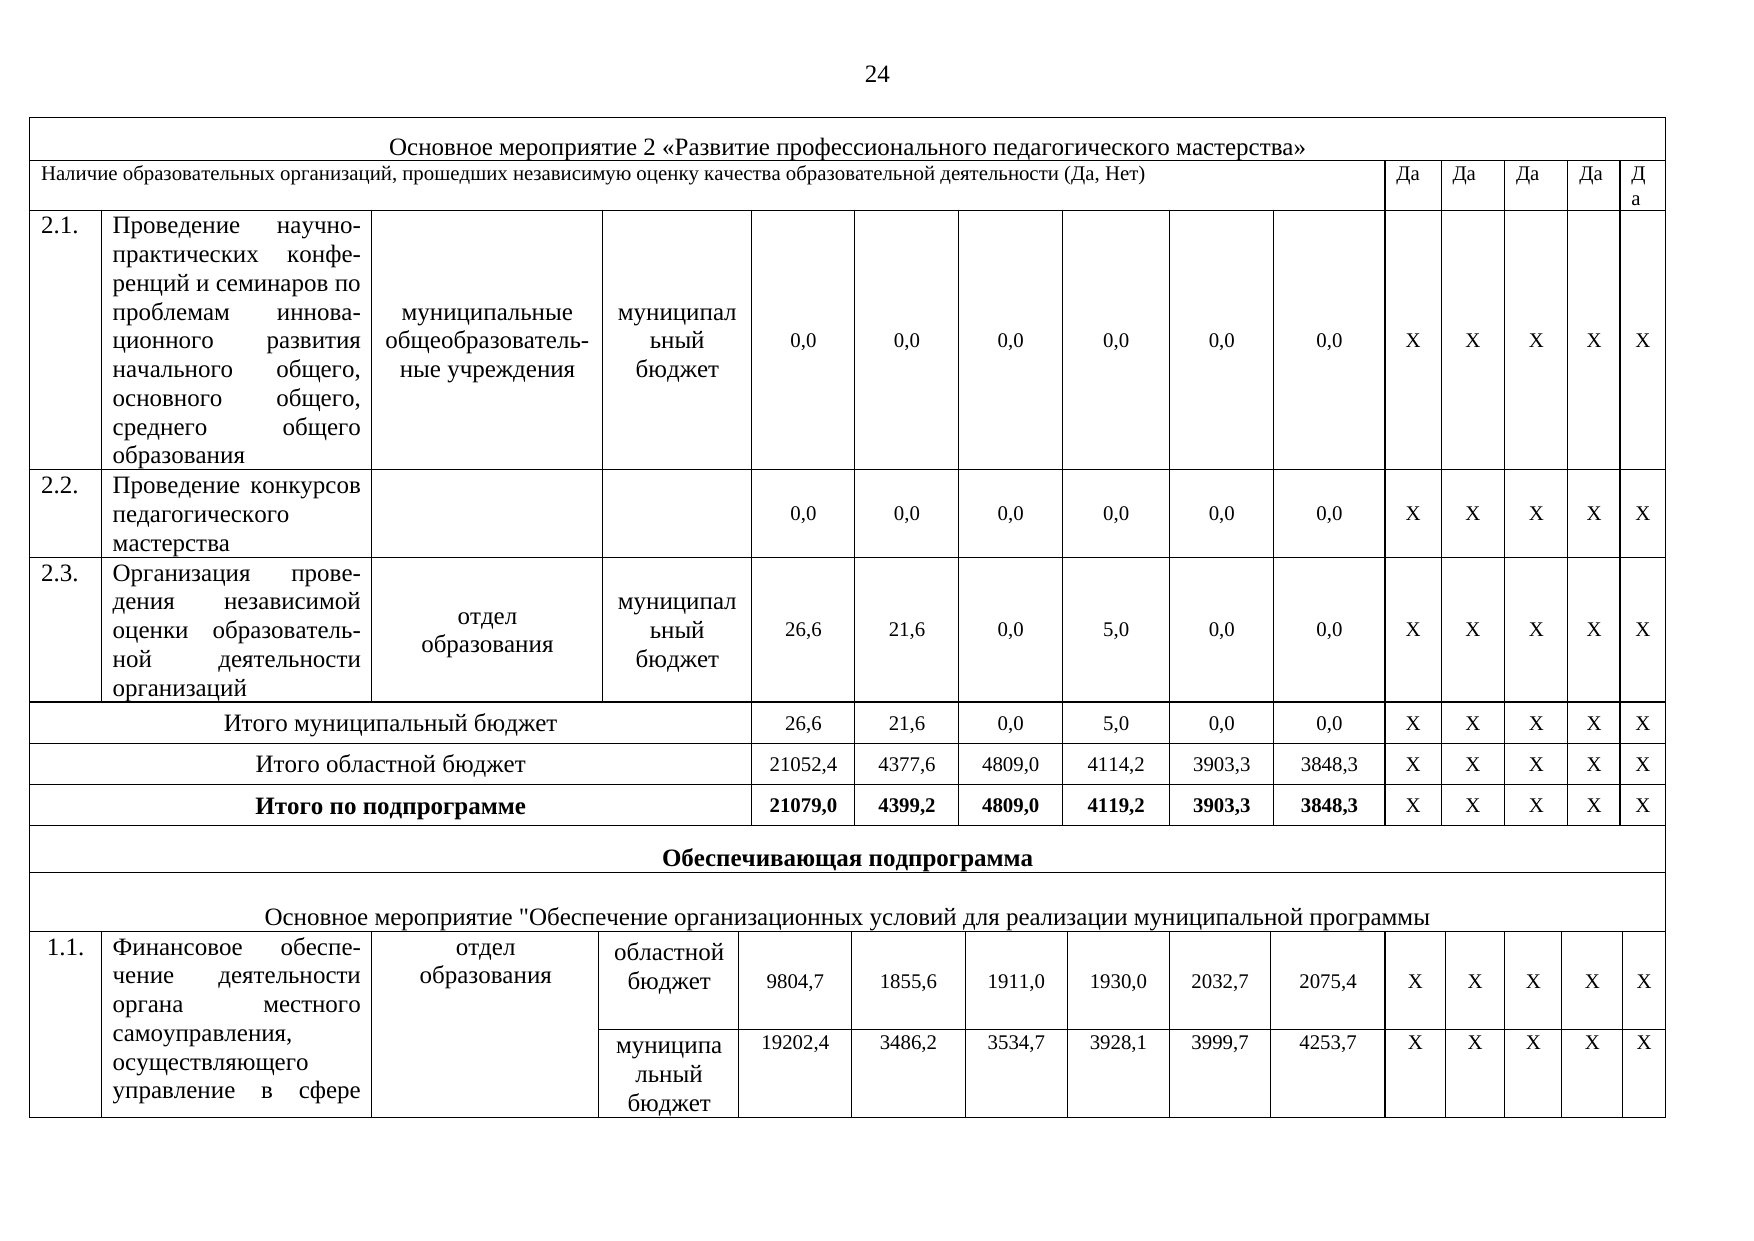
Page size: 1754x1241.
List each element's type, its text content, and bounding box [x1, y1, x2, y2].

table_cell 2075,4 [1271, 932, 1384, 1029]
table_cell 19202,4 [739, 1030, 851, 1117]
table_cell 3848,3 [1274, 744, 1384, 784]
table_cell Итого по подпрограмме [30, 785, 751, 825]
table_cell Х [1442, 744, 1504, 784]
table_cell 1930,0 [1068, 932, 1169, 1029]
table_cell Х [1623, 932, 1665, 1029]
table_cell областной бюджет [599, 932, 738, 1029]
table_cell Х [1386, 932, 1445, 1029]
table_cell Организация прове-дения независимой оценки образователь-ной деятельности организаций [102, 558, 371, 701]
table_cell Х [1505, 211, 1567, 469]
table_cell [603, 470, 751, 557]
table_cell 5,0 [1063, 703, 1169, 743]
table_cell Х [1442, 785, 1504, 825]
table_cell 3903,3 [1170, 785, 1273, 825]
table_cell Х [1386, 470, 1441, 557]
table_cell Проведение научно-практических конфе-ренций и семинаров по проблемам иннова-ционного развития начального общего, основного общего, среднего общего образования [102, 211, 371, 469]
table_cell 26,6 [752, 703, 854, 743]
table_cell Х [1386, 1030, 1445, 1117]
table_cell 0,0 [1063, 470, 1169, 557]
table_cell отдел образования [372, 558, 602, 701]
table_cell 0,0 [959, 703, 1062, 743]
table_cell 21079,0 [752, 785, 854, 825]
table_cell 3999,7 [1170, 1030, 1270, 1117]
table_cell Х [1621, 211, 1665, 469]
table_cell Х [1442, 470, 1504, 557]
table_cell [599, 1030, 738, 1117]
table_cell 4377,6 [855, 744, 958, 784]
table_cell Х [1505, 1030, 1561, 1117]
table_cell Проведение конкурсов педагогического мастерства [102, 470, 371, 557]
table_cell 0,0 [959, 558, 1062, 701]
table_cell Х [1386, 558, 1441, 701]
table_cell 3903,3 [1170, 744, 1273, 784]
table_cell Обеспечивающая подпрограмма [30, 826, 1665, 872]
table_cell 4253,7 [1271, 1030, 1384, 1117]
table_cell Х [1446, 932, 1504, 1029]
table_cell 3848,3 [1274, 785, 1384, 825]
table_cell отдел образования [372, 932, 598, 1117]
table_cell 5,0 [1063, 558, 1169, 701]
table_cell муниципальный бюджет [603, 211, 751, 469]
table_cell Х [1446, 1030, 1504, 1117]
table_cell 3486,2 [852, 1030, 965, 1117]
table_cell Х [1386, 211, 1441, 469]
table_cell 2032,7 [1170, 932, 1270, 1029]
table_cell Х [1568, 703, 1619, 743]
table_cell Х [1442, 703, 1504, 743]
table_cell Да [1505, 161, 1567, 209]
table_cell 3534,7 [966, 1030, 1067, 1117]
table_cell Х [1621, 558, 1665, 701]
table_cell 3928,1 [1068, 1030, 1169, 1117]
table_cell 4809,0 [959, 785, 1062, 825]
table_cell Х [1568, 211, 1619, 469]
table_cell 21,6 [855, 703, 958, 743]
table_cell 0,0 [855, 470, 958, 557]
table_cell Итого муниципальный бюджет [30, 703, 751, 743]
table_cell Х [1505, 932, 1561, 1029]
table_cell 0,0 [752, 470, 854, 557]
table_cell Х [1386, 703, 1441, 743]
table_cell Наличие образовательных организаций, прошедших независимую оценку качества образовательной деятельности (Да, Нет) [30, 161, 1384, 209]
table_cell Х [1568, 558, 1619, 701]
table_cell Х [1442, 558, 1504, 701]
table_cell 1.1. [30, 932, 101, 1117]
table_cell 21052,4 [752, 744, 854, 784]
table_cell Х [1386, 785, 1441, 825]
table_cell Х [1568, 470, 1619, 557]
table_cell Итого областной бюджет [30, 744, 751, 784]
table_cell 0,0 [1170, 703, 1273, 743]
table_cell Да [1568, 161, 1619, 209]
table_cell Да [1442, 161, 1504, 209]
table_cell 4114,2 [1063, 744, 1169, 784]
table_cell 21,6 [855, 558, 958, 701]
table_cell муниципальный бюджет [603, 558, 751, 701]
table_cell 0,0 [1063, 211, 1169, 469]
table_cell 4119,2 [1063, 785, 1169, 825]
table_cell Х [1386, 744, 1441, 784]
table_cell 0,0 [1274, 703, 1384, 743]
table_cell 0,0 [1170, 558, 1273, 701]
table_cell Х [1562, 932, 1622, 1029]
table_cell Х [1621, 470, 1665, 557]
table_cell Х [1505, 744, 1567, 784]
table_cell 0,0 [959, 211, 1062, 469]
table_cell Х [1568, 785, 1619, 825]
table_cell 0,0 [752, 211, 854, 469]
table_cell Х [1621, 703, 1665, 743]
table_cell 2.2. [30, 470, 101, 557]
table_cell Х [1568, 744, 1619, 784]
table_cell муниципальные общеобразователь-ные учреждения [372, 211, 602, 469]
table_cell Основное мероприятие "Обеспечение организационных условий для реализации муниципальной программы [30, 873, 1665, 931]
table_cell Х [1505, 470, 1567, 557]
table_cell 0,0 [1274, 211, 1384, 469]
table_cell Х [1505, 558, 1567, 701]
table_cell Финансовое обеспе-чение деятельности органа местного самоуправления, осуществляющего управление в сфере образования - отдела образования, главного распорядителя средств бюджета [102, 932, 371, 1117]
table_cell Х [1621, 785, 1665, 825]
table_cell 4399,2 [855, 785, 958, 825]
table_cell 4809,0 [959, 744, 1062, 784]
table_cell 0,0 [1170, 470, 1273, 557]
table_cell Х [1623, 1030, 1665, 1117]
table_cell Основное мероприятие 2 «Развитие профессионального педагогического мастерства» [30, 118, 1665, 160]
table_cell Да [1386, 161, 1441, 209]
table_cell Х [1442, 211, 1504, 469]
table_cell Х [1505, 785, 1567, 825]
table_cell 2.1. [30, 211, 101, 469]
table_cell 0,0 [855, 211, 958, 469]
table_cell 1855,6 [852, 932, 965, 1029]
table_cell 9804,7 [739, 932, 851, 1029]
table_cell 2.3. [30, 558, 101, 701]
table_cell 0,0 [1274, 558, 1384, 701]
table_cell Х [1505, 703, 1567, 743]
table_cell 0,0 [959, 470, 1062, 557]
table_cell Да [1621, 161, 1665, 209]
table_cell 1911,0 [966, 932, 1067, 1029]
table_cell 0,0 [1274, 470, 1384, 557]
table_cell 0,0 [1170, 211, 1273, 469]
table_cell Х [1621, 744, 1665, 784]
table_cell 26,6 [752, 558, 854, 701]
table_cell Х [1562, 1030, 1622, 1117]
table_cell [372, 470, 602, 557]
